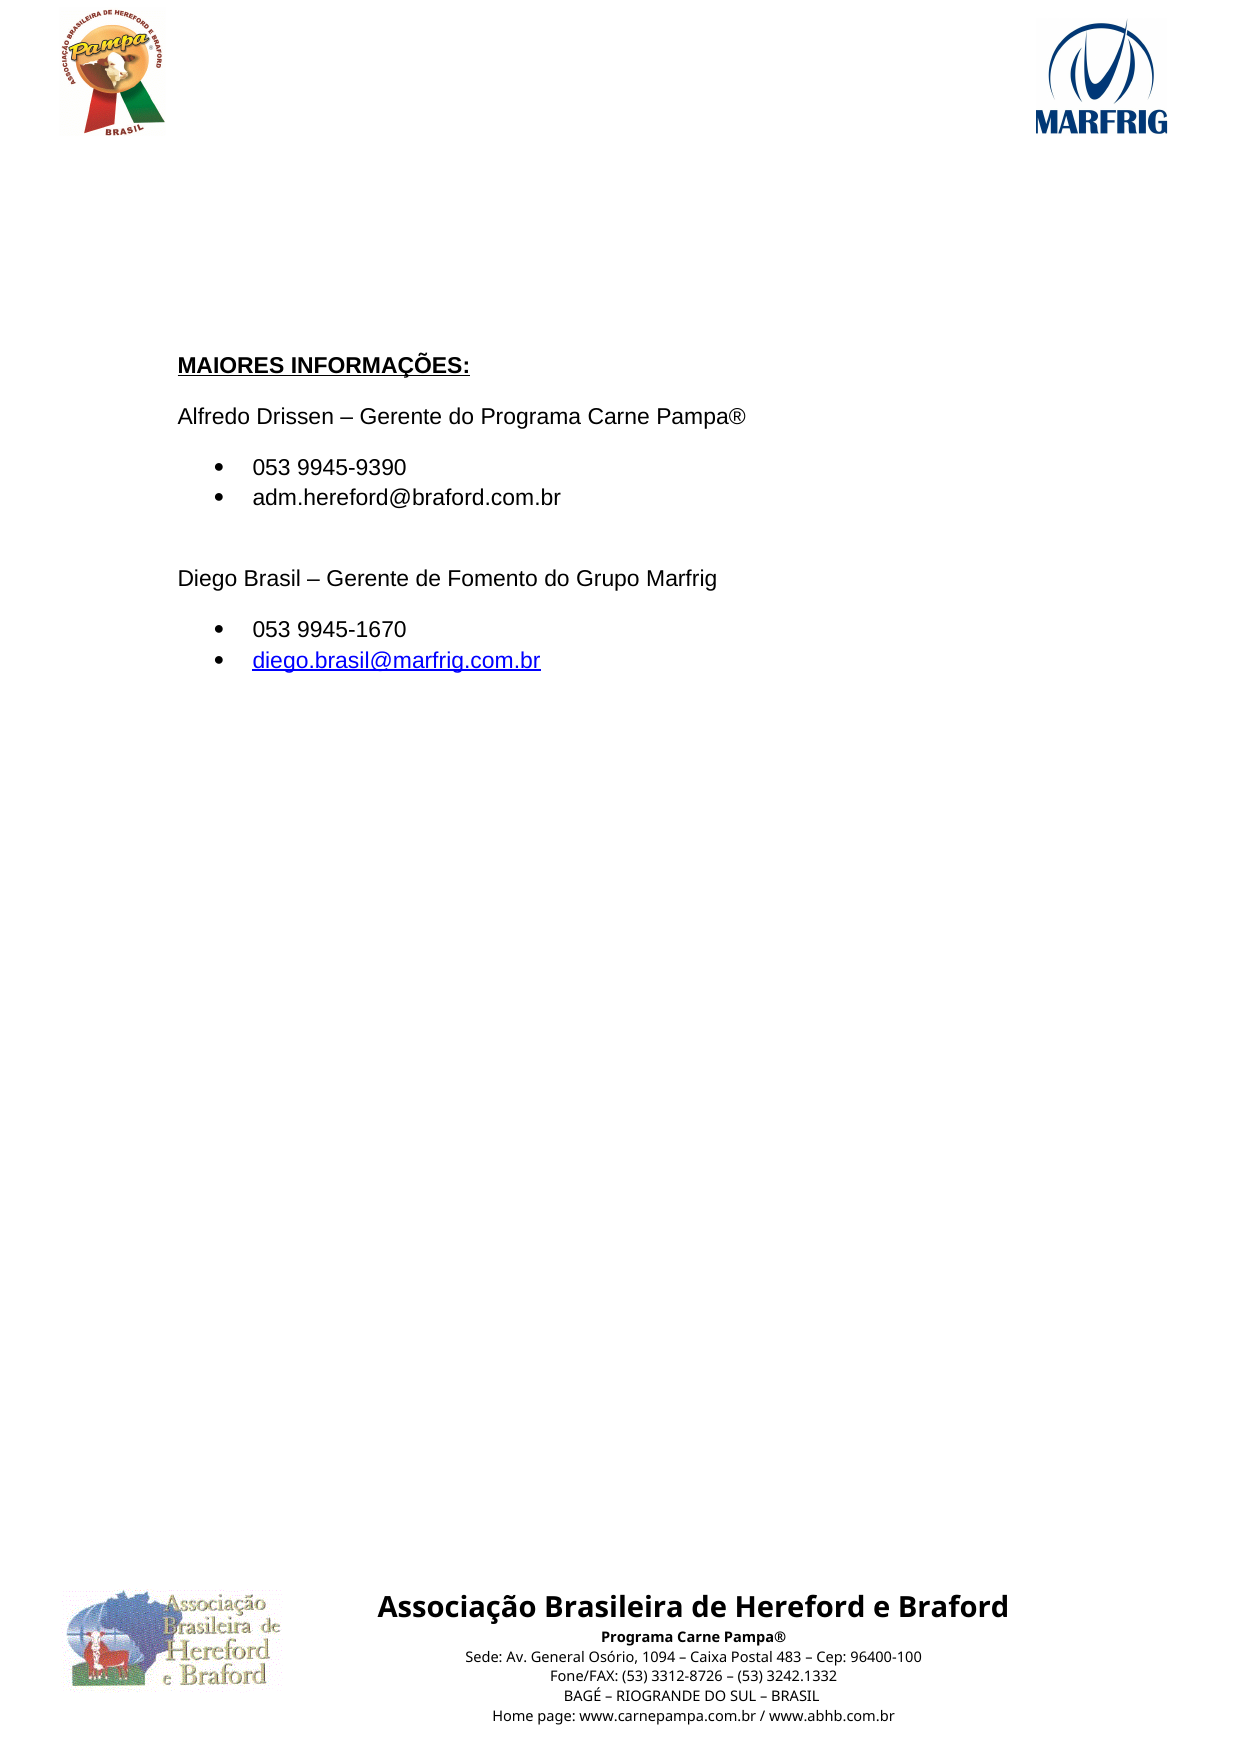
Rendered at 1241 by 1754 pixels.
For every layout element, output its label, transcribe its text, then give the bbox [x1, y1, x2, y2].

text Diego Brasil – Gerente de Fomento do Grupo Marfrig [177, 565, 1063, 592]
picture [1036, 18, 1168, 136]
list 053 9945-1670 [215, 616, 1063, 643]
list 053 9945-9390 [215, 454, 1063, 480]
text MAIORES INFORMAÇÕES: [177, 352, 1063, 378]
list diego.brasil@marfrig.com.br [215, 647, 1063, 673]
picture [59, 7, 166, 136]
picture [59, 1580, 285, 1693]
text Alfredo Drissen – Gerente do Programa Carne Pampa® [177, 403, 1063, 429]
list adm.hereford@braford.com.br [215, 484, 1063, 510]
